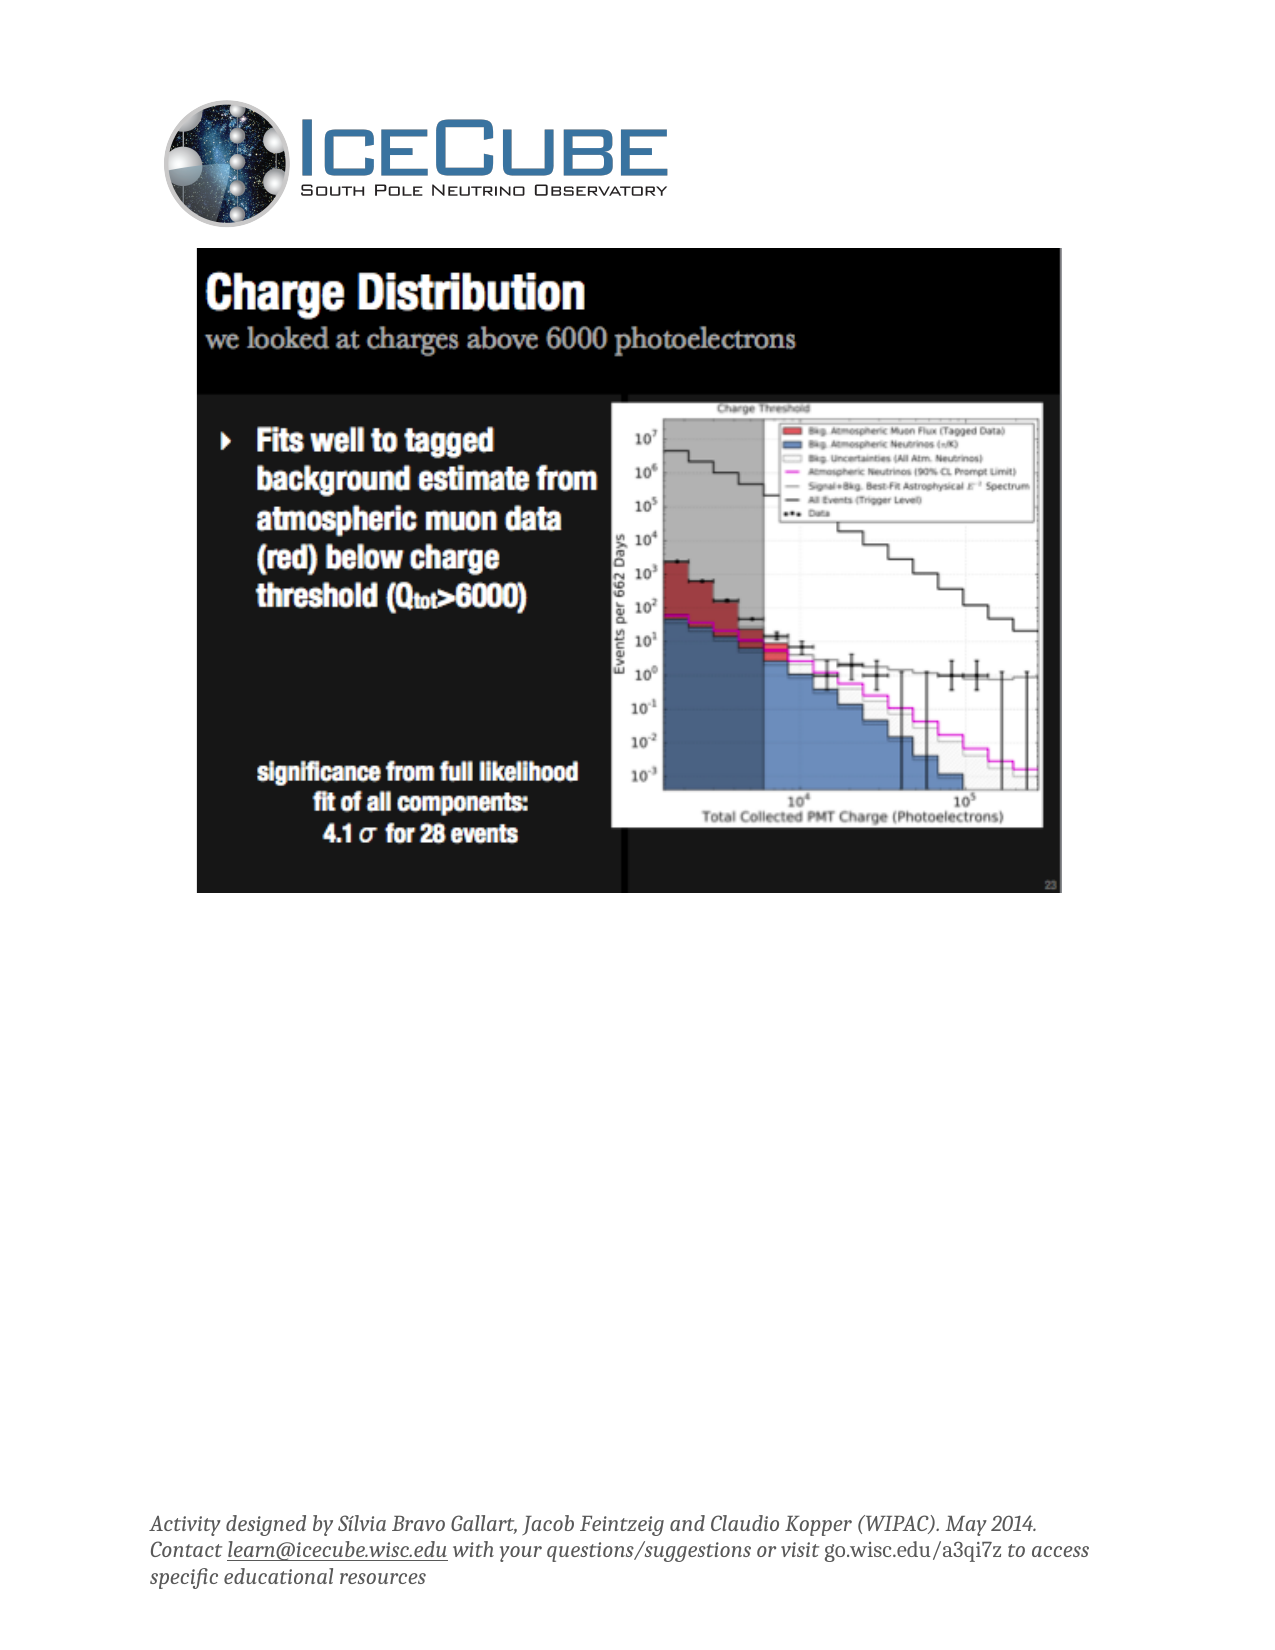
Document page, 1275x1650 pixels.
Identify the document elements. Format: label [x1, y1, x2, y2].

picture [196, 248, 1062, 893]
